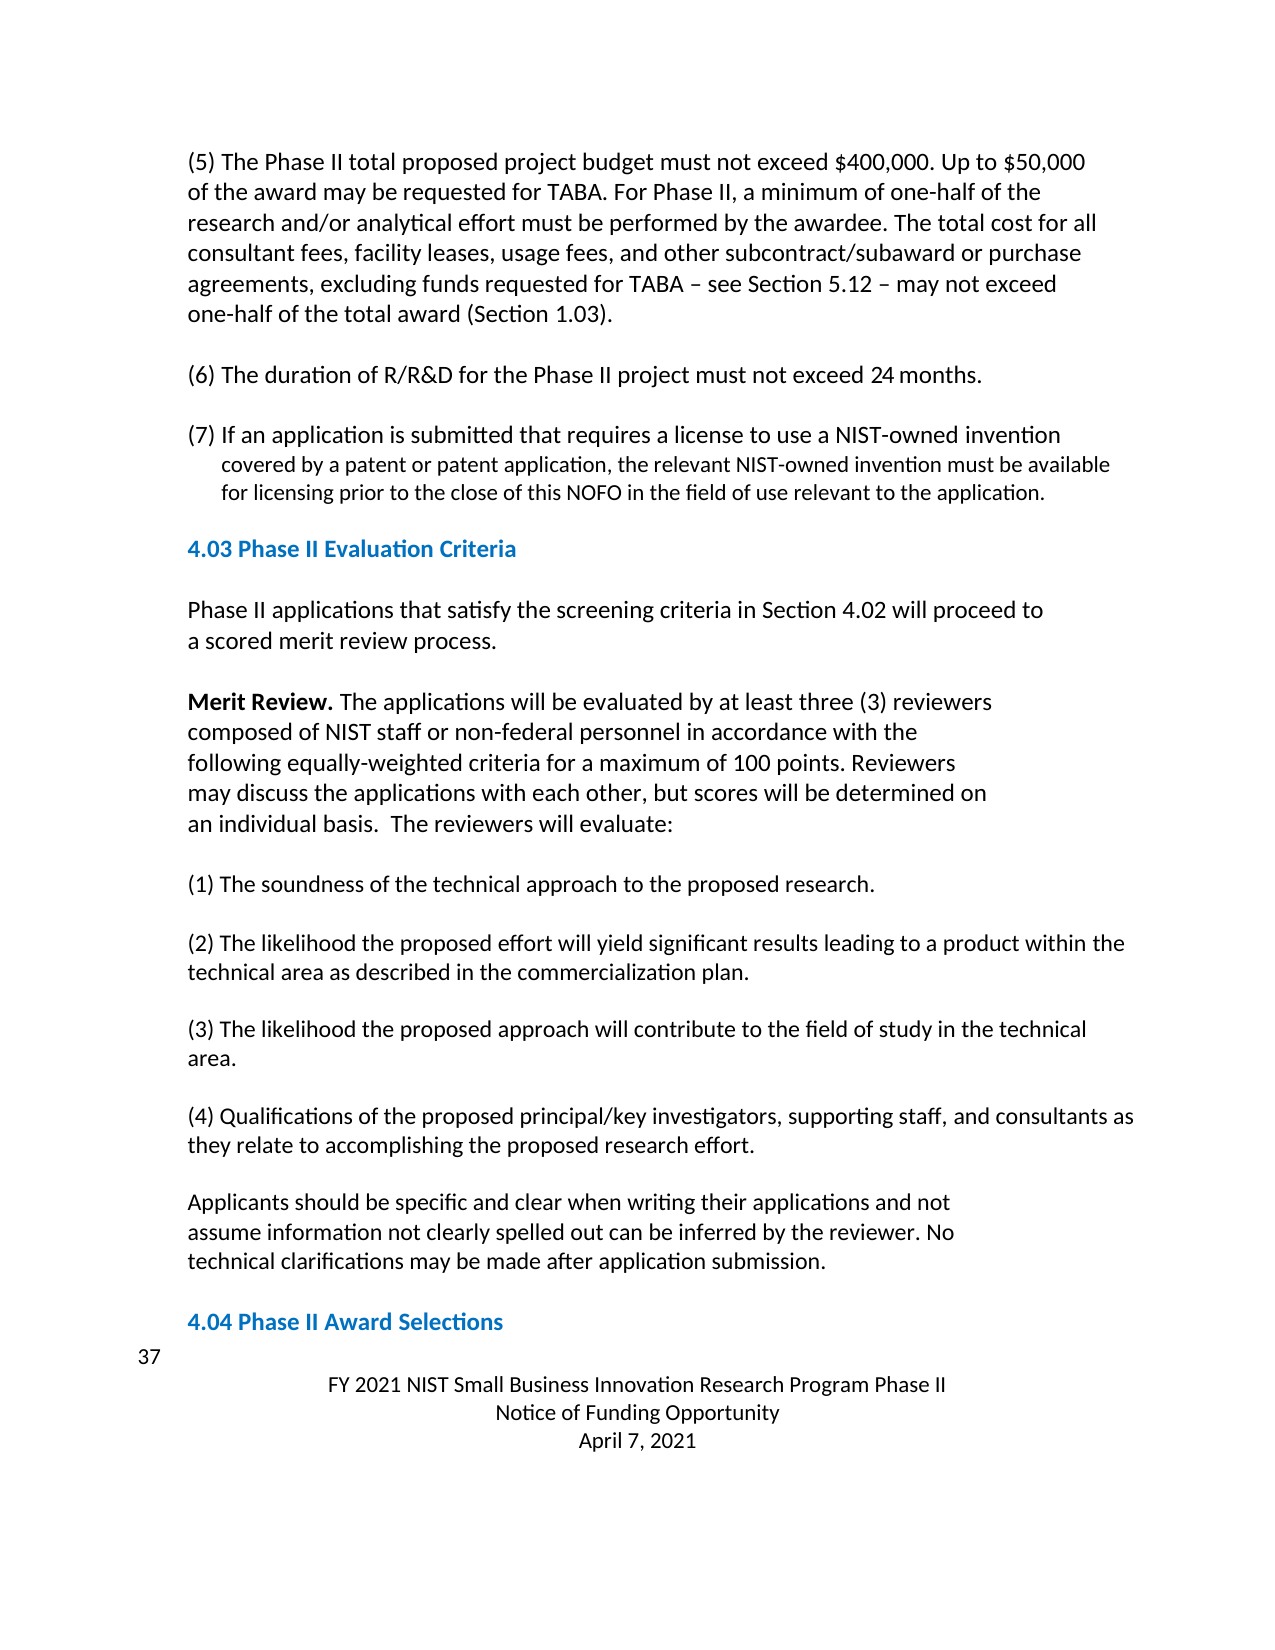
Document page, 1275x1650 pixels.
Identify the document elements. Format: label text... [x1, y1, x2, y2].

text covered by a patent or patent application, the relevant NIST-owned invention must be available for licensing prior to the close of this NOFO in the field of use relevant to the application. [221, 450, 1122, 506]
list If an application is submitted that requires a license to use a NIST-owned invention [187, 419, 1137, 450]
text Phase II applications that satisfy the screening criteria in Section 4.02 will proceed to a scored merit review process. [187, 594, 1058, 656]
text (3) The likelihood the proposed approach will contribute to the field of study in the technical area. [187, 1014, 1137, 1073]
text (1) The soundness of the technical approach to the proposed research. [137, 869, 1137, 898]
text Merit Review. The applications will be evaluated by at least three (3) reviewers composed of NIST staff or non-federal personnel in accordance with the following equally-weighted criteria for a maximum of 100 points. Reviewers may discuss the applications with each other, but scores will be determined on an individual basis. The reviewers will evaluate: [187, 686, 993, 839]
list The duration of R/R&D for the Phase II project must not exceed 24 months. [187, 360, 1137, 390]
list Phase II Award Selections [187, 1306, 1137, 1336]
text (2) The likelihood the proposed effort will yield significant results leading to a product within the technical area as described in the commercialization plan. [187, 928, 1137, 986]
text Applicants should be specific and clear when writing their applications and not assume information not clearly spelled out can be inferred by the reviewer. No technical clarifications may be made after application submission. [187, 1187, 993, 1275]
text (4) Qualifications of the proposed principal/key investigators, supporting staff, and consultants as they relate to accomplishing the proposed research effort. [187, 1101, 1137, 1159]
list The Phase II total proposed project budget must not exceed $400,000. Up to $50,000 of the award may be requested for TABA. For Phase II, a minimum of one-half of the research and/or analytical effort must be performed by the awardee. The total cost for all consultant fees, facility leases, usage fees, and other subcontract/subaward or purchase agreements, excluding funds requested for TABA – see Section 5.12 – may not exceed one-half of the total award (Section 1.03). [187, 146, 1105, 329]
list Phase II Evaluation Criteria [187, 533, 1137, 563]
